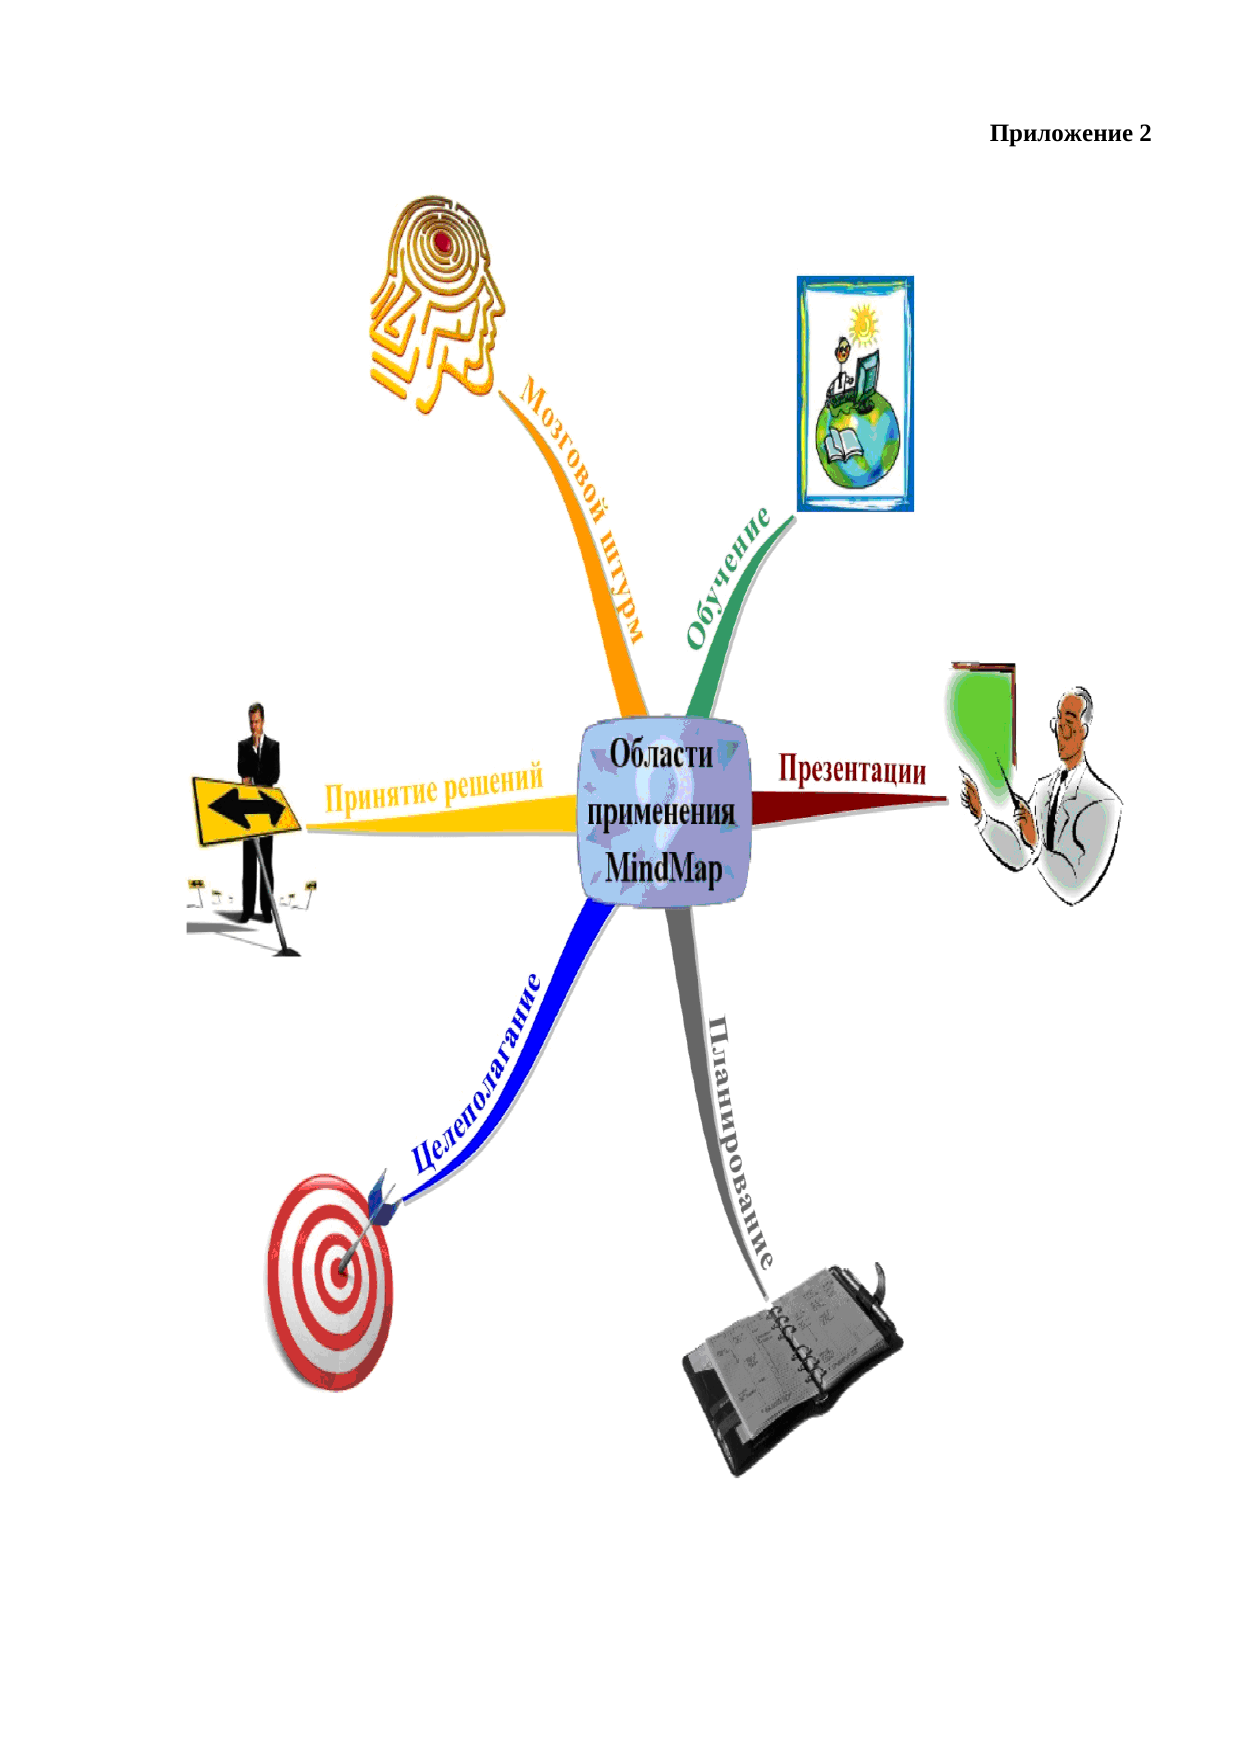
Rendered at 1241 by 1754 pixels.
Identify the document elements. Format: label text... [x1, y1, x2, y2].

text Приложение 2 [74, 118, 1152, 147]
picture [177, 176, 1133, 1501]
